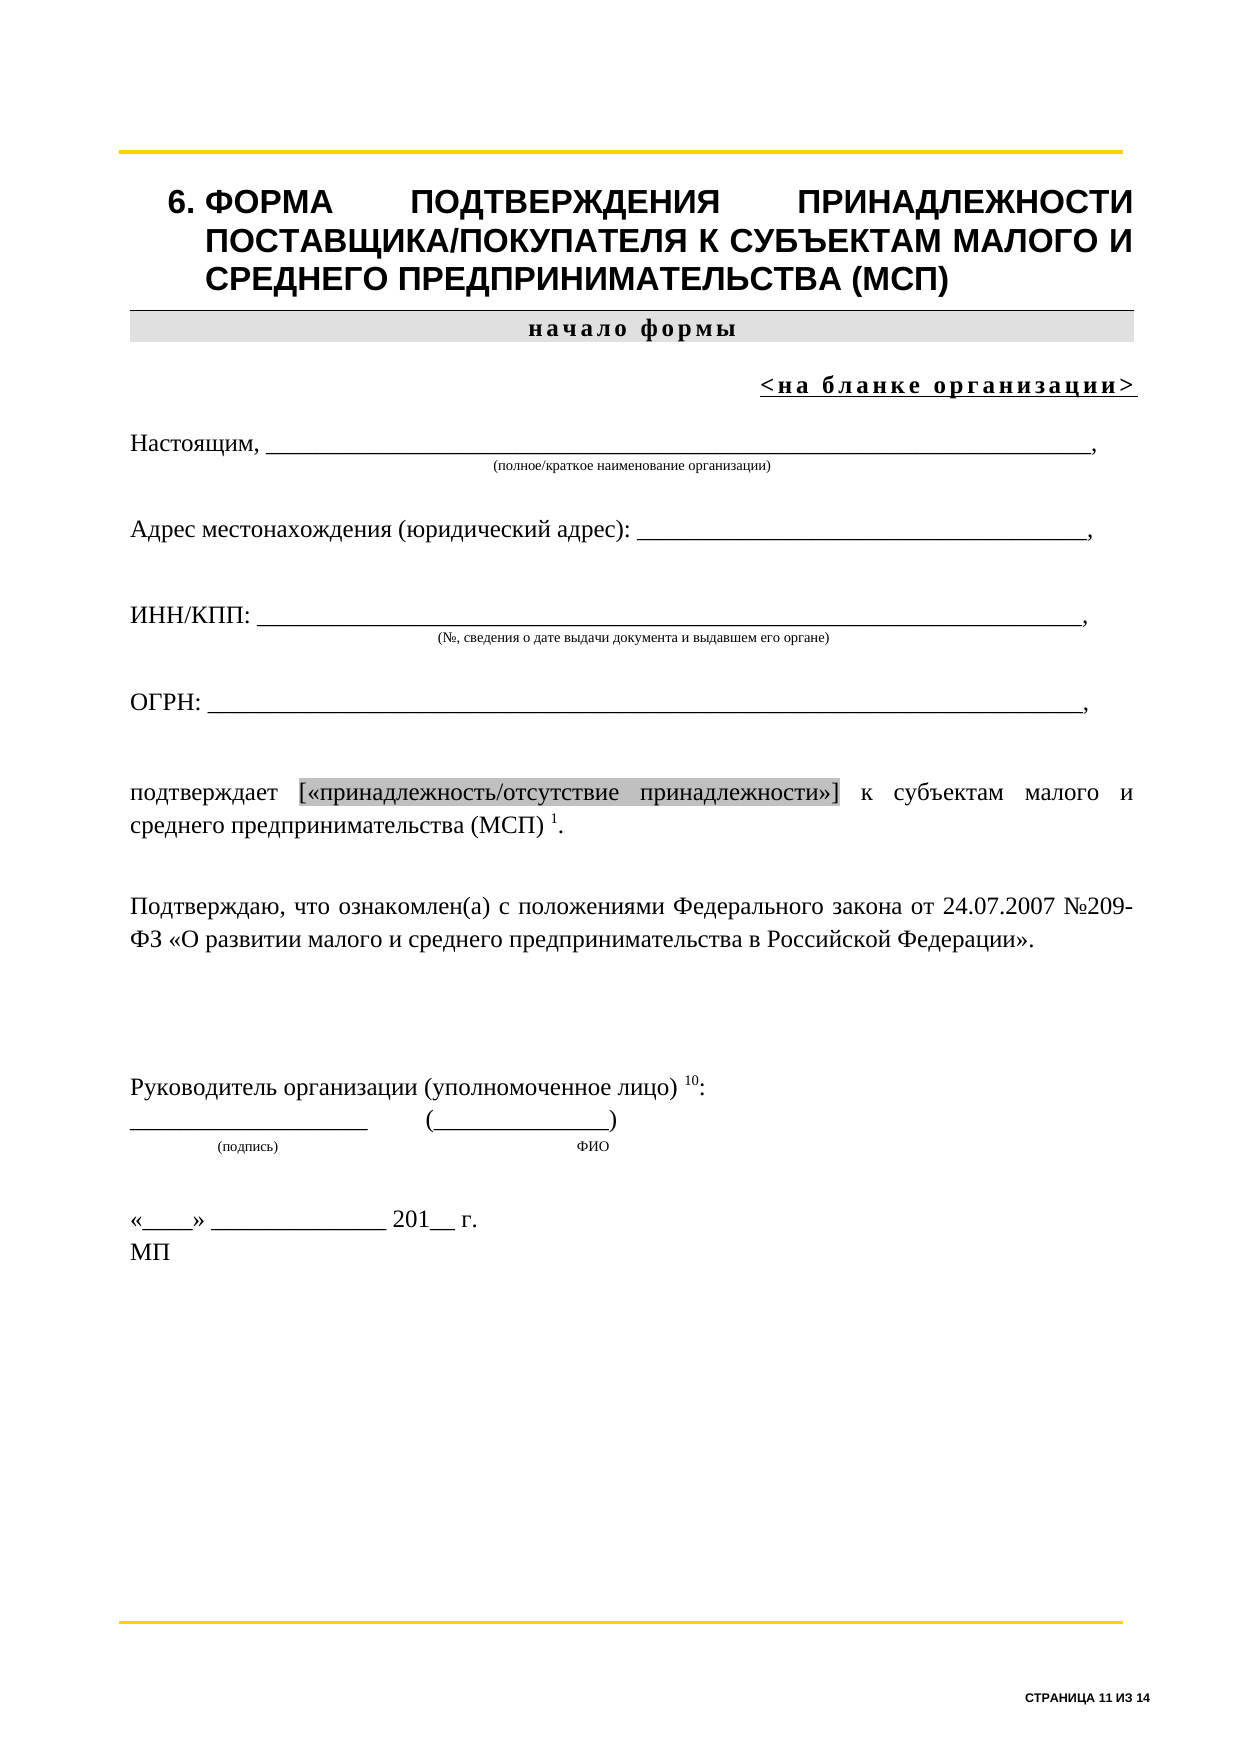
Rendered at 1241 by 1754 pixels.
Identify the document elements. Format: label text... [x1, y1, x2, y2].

text подтверждает [«принадлежность/отсутствие принадлежности»] к субъектам малого и среднего предпринимательства (МСП) 1. [130, 777, 1134, 839]
text Руководитель организации (уполномоченное лицо) 10: [130, 1072, 1134, 1100]
text ___________________ (______________) [130, 1104, 1134, 1133]
text «____» ______________ 201__ г. [130, 1204, 1134, 1232]
text Адрес местонахождения (юридический адрес): ____________________________________, [130, 514, 1134, 543]
text (полное/краткое наименование организации) [130, 457, 1134, 486]
text МП [130, 1237, 1134, 1265]
text Подтверждаю, что ознакомлен(а) с положениями Федерального закона от 24.07.2007 №209-ФЗ «О развитии малого и среднего предпринимательства в Российской Федерации». [130, 891, 1134, 953]
text (подпись) ФИО [130, 1138, 1134, 1166]
text ИНН/КПП: __________________________________________________________________, [130, 601, 1134, 629]
text (№, сведения о дате выдачи документа и выдавшем его органе) [130, 629, 1134, 658]
text Настоящим, __________________________________________________________________, [130, 428, 1134, 457]
text ОГРН: ______________________________________________________________________, [130, 687, 1134, 716]
list Форма подтверждения принадлежности поставщика/покупателя к субъектам малого и среднего предпринимательства (МСП) [167, 182, 1134, 297]
text начало формы [130, 311, 1134, 342]
text <на бланке организации> [130, 371, 1134, 399]
